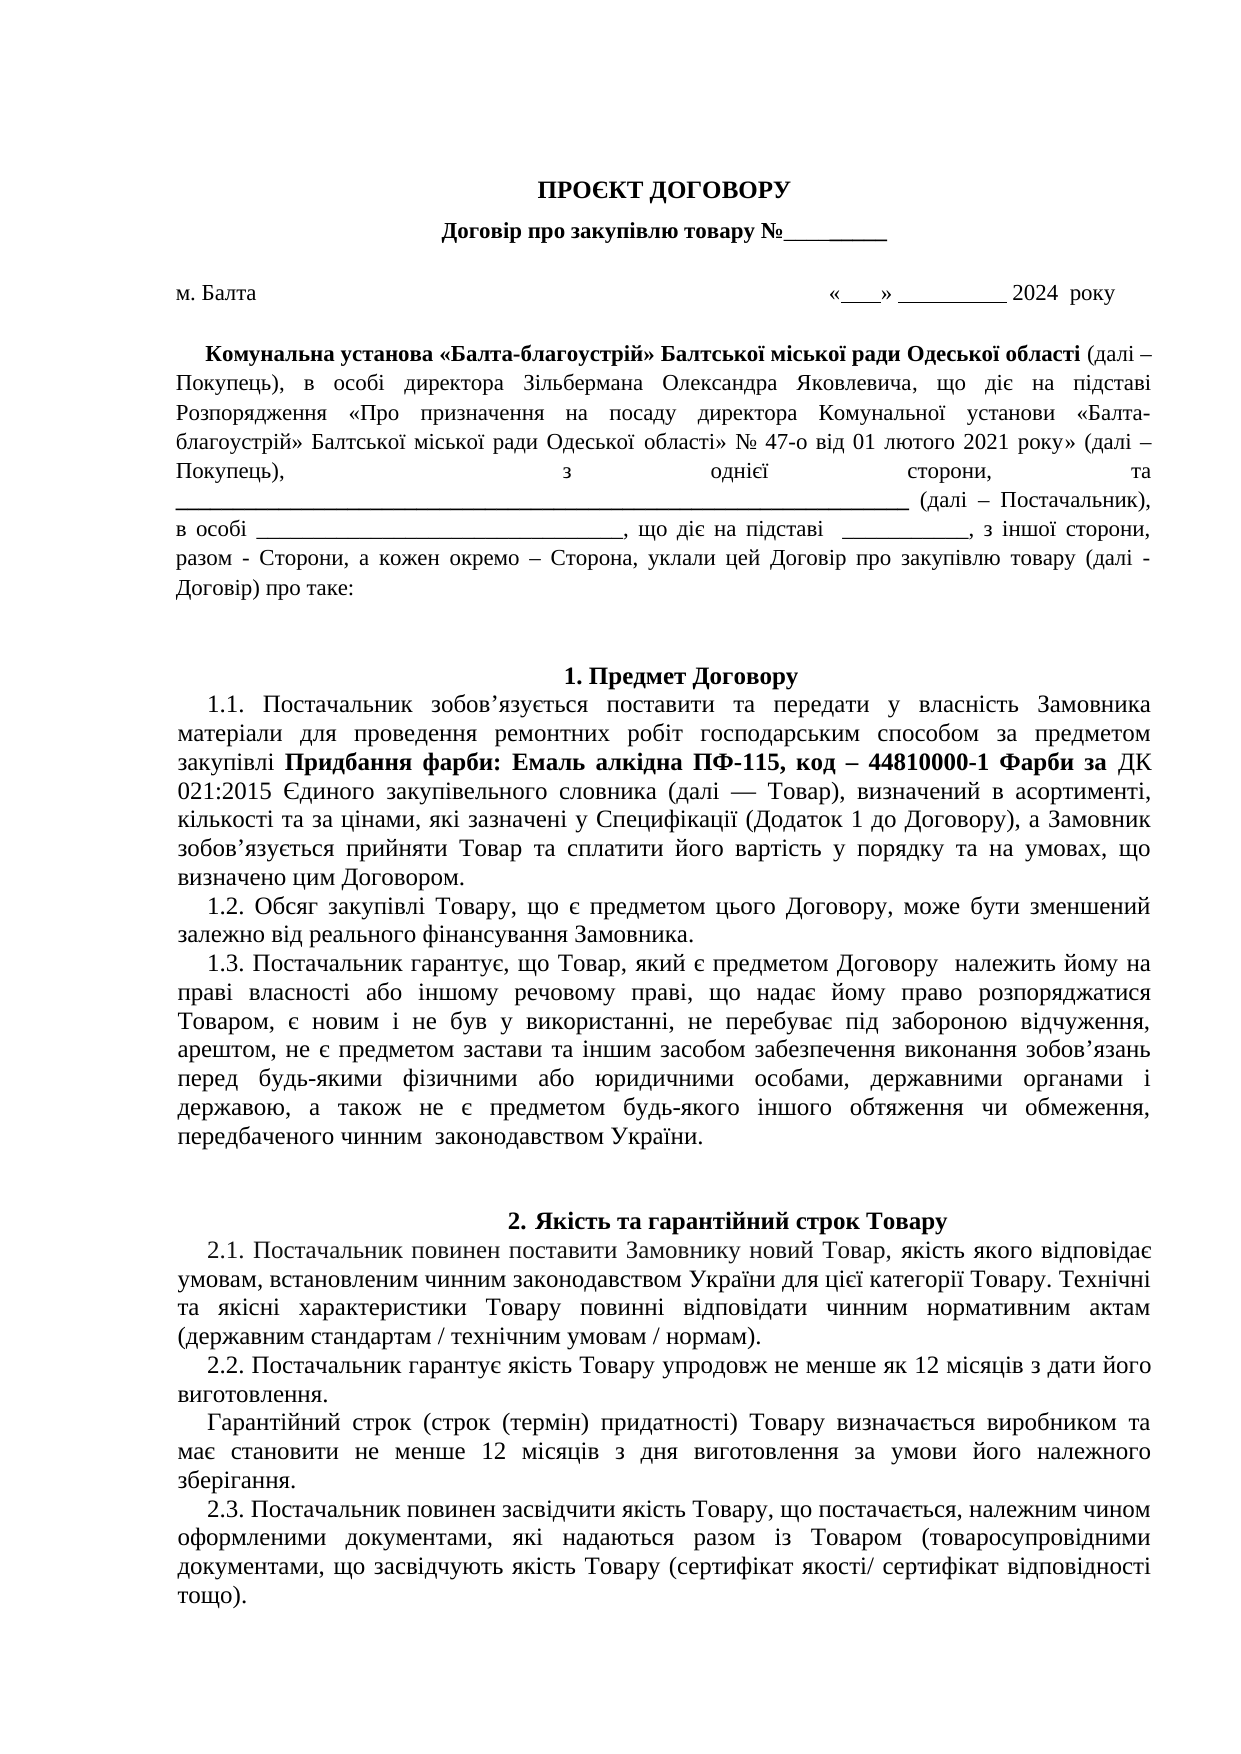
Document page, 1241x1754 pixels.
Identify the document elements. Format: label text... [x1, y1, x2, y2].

text 2.1. Постачальник повинен поставити Замовнику новий Товар, якість якого відповідає умовам, встановленим чинним законодавством України для цієї категорії Товару. Технічні та якісні характеристики Товару повинні відповідати чинним нормативним актам (державним стандартам / технічним умовам / нормам). [177, 1235, 1152, 1350]
text 2.3. Постачальник повинен засвідчити якість Товару, що постачається, належним чином оформленими документами, які надаються разом із Товаром (товаросупровідними документами, що засвідчують якість Товару (сертифікат якості/ сертифікат відповідності тощо). [177, 1494, 1152, 1609]
text Договір про закупівлю товару №_________ [177, 217, 1151, 243]
text 1.1. Постачальник зобов’язується поставити та передати у власність Замовника матеріали для проведення ремонтних робіт господарським способом за предметом закупівлі Придбання фарби: Емаль алкідна ПФ-115, код – 44810000-1 Фарби за ДК 021:2015 Єдиного закупівельного словника (далі — Товар), визначений в асортименті, кількості та за цінами, які зазначені у Специфікації (Додаток 1 до Договору), а Замовник зобов’язується прийняти Товар та сплатити його вартість у порядку та на умовах, що визначено цим Договором. [177, 689, 1152, 891]
text 1.2. Обсяг закупівлі Товару, що є предметом цього Договору, може бути зменшений залежно від реального фінансування Замовника. [177, 891, 1152, 948]
text Комунальна установа «Балта-благоустрій» Балтської міської ради Одеської області (далі – Покупець), в особі директора Зільбермана Олександра Яковлевича, що діє на підставі Розпорядження «Про призначення на посаду директора Комунальної установи «Балта-благоустрій» Балтської міської ради Одеської області» № 47-о від 01 лютого 2021 року» (далі – Покупець), з однієї сторони, та ________________________________________________________________ (далі – Постачальник), в особі ________________________________, що діє на підставі ___________, з іншої сторони, разом - Сторони, а кожен окремо – Сторона, уклали цей Договір про закупівлю товару (далі - Договір) про таке: [176, 340, 1152, 600]
text 2.2. Постачальник гарантує якість Товару упродовж не менше як 12 місяців з дати його виготовлення. [177, 1350, 1152, 1407]
text 1. Предмет Договору [177, 661, 1155, 689]
text ПРОЄКТ ДОГОВОРУ [177, 176, 1152, 204]
text Гарантійний строк (строк (термін) придатності) Товару визначається виробником та має становити не менше 12 місяців з дня виготовлення за умови його належного зберігання. [177, 1407, 1152, 1494]
text 1.3. Постачальник гарантує, що Товар, який є предметом Договору належить йому на праві власності або іншому речовому праві, що надає йому право розпоряджатися Товаром, є новим і не був у використанні, не перебуває під забороною відчуження, арештом, не є предметом застави та іншим засобом забезпечення виконання зобов’язань перед будь-якими фізичними або юридичними особами, державними органами і державою, а також не є предметом будь-якого іншого обтяження чи обмеження, передбаченого чинним законодавством України. [177, 948, 1152, 1149]
text м. Балта « » 2024 року [176, 279, 1152, 306]
list Якість та гарантійний строк Товару [271, 1206, 1155, 1235]
